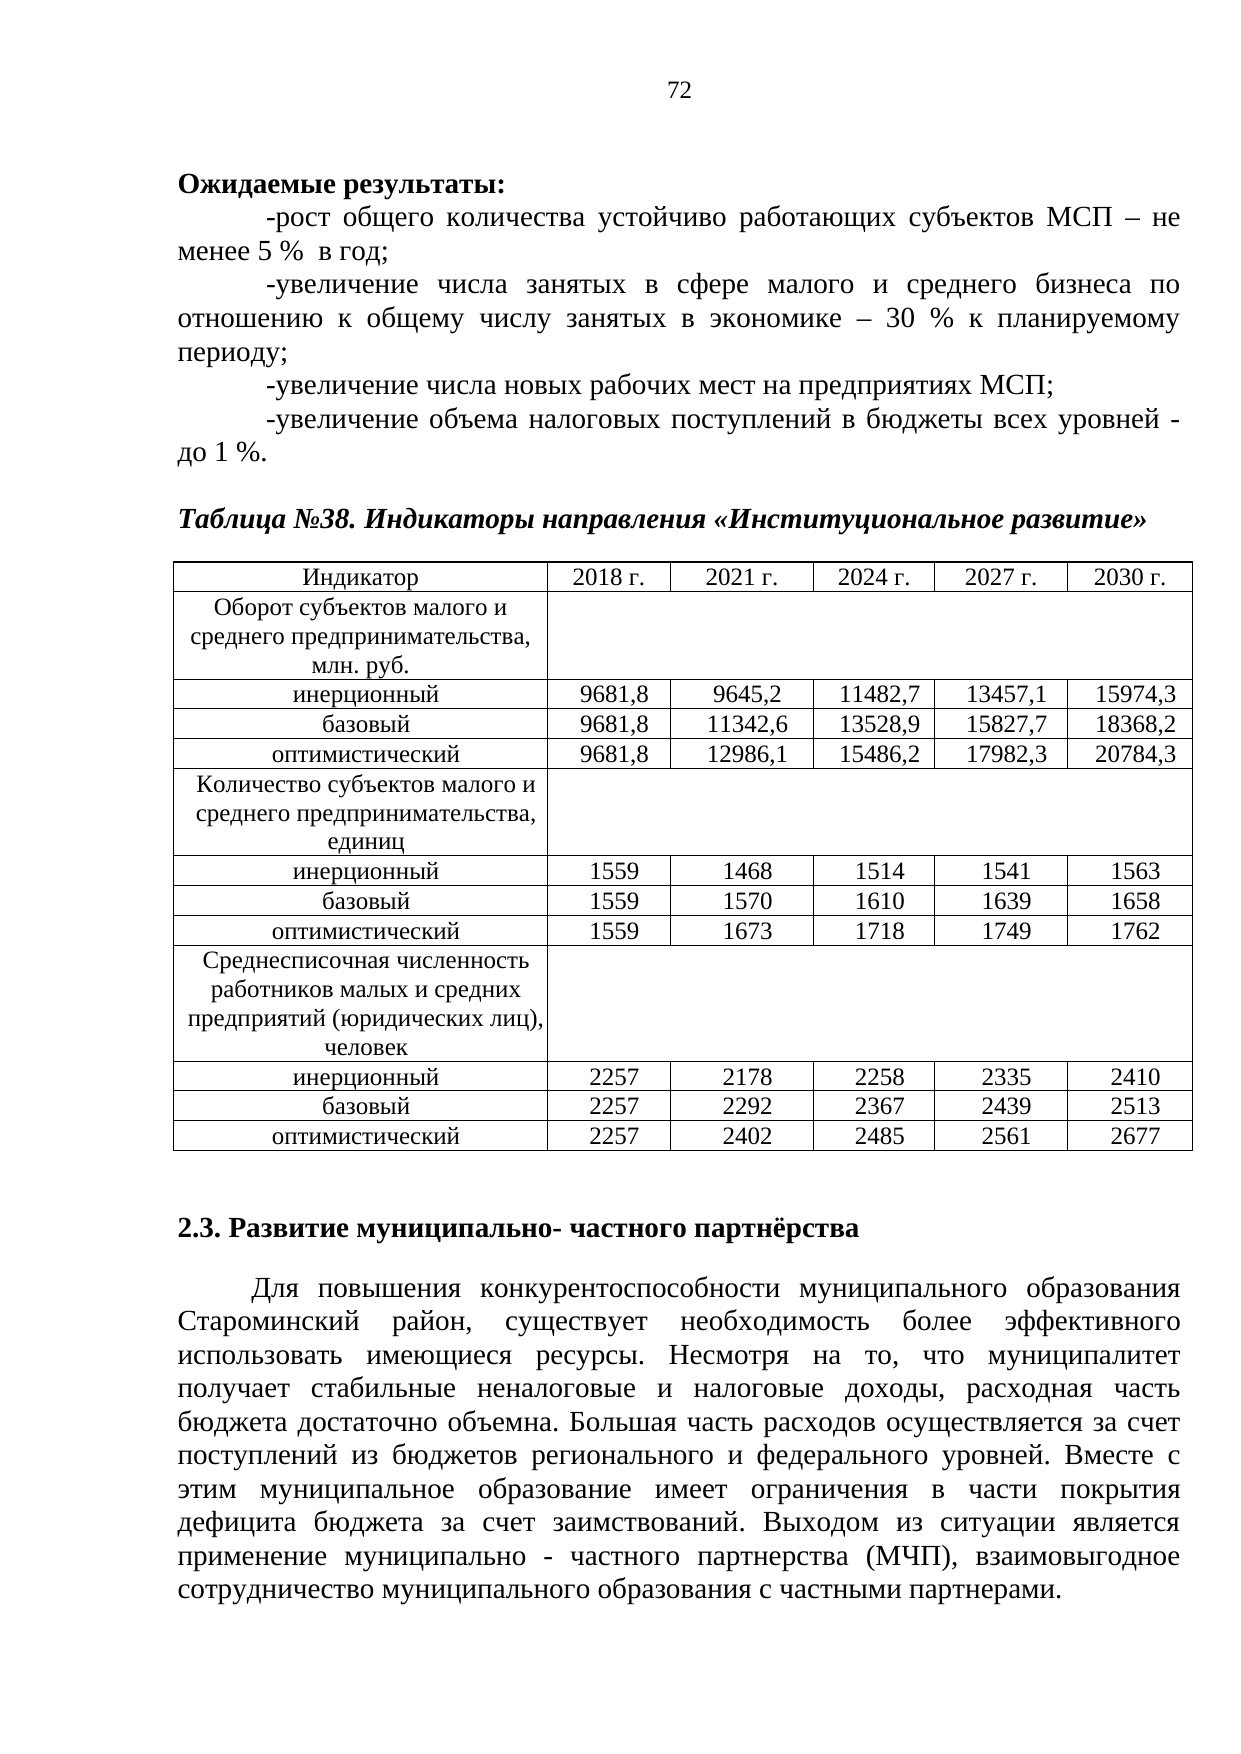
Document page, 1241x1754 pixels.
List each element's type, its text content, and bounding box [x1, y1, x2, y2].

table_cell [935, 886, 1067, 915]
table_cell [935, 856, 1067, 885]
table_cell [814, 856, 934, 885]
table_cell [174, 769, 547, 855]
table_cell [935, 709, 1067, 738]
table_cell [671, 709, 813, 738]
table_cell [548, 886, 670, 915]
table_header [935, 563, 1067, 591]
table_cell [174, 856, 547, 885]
text Для повышения конкурентоспособности муниципального образования Староминский район, существует необходимость более эффективного использовать имеющиеся ресурсы. Несмотря на то, что муниципалитет получает стабильные неналоговые и налоговые доходы, расходная часть бюджета достаточно объемна. Большая часть расходов осуществляется за счет поступлений из бюджетов регионального и федерального уровней. Вместе с этим муниципальное образование имеет ограничения в части покрытия дефицита бюджета за счет заимствований. Выходом из ситуации является применение муниципально - частного партнерства (МЧП), взаимовыгодное сотрудничество муниципального образования с частными партнерами. [177, 1270, 1181, 1605]
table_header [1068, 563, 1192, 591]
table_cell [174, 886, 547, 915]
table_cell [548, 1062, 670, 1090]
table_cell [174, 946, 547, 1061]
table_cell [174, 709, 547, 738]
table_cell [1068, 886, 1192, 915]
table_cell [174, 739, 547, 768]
text Ожидаемые результаты: [177, 166, 1181, 199]
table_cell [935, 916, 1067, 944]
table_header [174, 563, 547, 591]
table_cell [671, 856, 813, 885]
text -увеличение числа новых рабочих мест на предприятиях МСП; [242, 367, 1181, 401]
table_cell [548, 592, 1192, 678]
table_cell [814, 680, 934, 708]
text -увеличение объема налоговых поступлений в бюджеты всех уровней - до 1 %. [177, 401, 1181, 468]
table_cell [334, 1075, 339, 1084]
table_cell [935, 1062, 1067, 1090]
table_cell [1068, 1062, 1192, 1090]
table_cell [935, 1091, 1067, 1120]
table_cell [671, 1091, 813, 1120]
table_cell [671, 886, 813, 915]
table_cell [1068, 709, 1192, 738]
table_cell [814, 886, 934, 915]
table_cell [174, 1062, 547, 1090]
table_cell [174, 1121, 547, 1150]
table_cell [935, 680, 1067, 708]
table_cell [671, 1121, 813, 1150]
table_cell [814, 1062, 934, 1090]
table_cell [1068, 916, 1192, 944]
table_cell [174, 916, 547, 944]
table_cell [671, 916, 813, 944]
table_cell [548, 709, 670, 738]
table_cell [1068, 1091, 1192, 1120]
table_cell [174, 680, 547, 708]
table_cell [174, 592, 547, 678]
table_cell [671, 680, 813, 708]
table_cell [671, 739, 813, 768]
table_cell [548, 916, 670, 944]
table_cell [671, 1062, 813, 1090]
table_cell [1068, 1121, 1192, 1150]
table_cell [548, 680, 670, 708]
text 2.3. Развитие муниципально- частного партнёрства [177, 1210, 1181, 1244]
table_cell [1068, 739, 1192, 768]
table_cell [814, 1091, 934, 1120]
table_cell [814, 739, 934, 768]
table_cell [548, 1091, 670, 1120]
text -увеличение числа занятых в сфере малого и среднего бизнеса по отношению к общему числу занятых в экономике – 30 % к планируемому периоду; [177, 267, 1181, 367]
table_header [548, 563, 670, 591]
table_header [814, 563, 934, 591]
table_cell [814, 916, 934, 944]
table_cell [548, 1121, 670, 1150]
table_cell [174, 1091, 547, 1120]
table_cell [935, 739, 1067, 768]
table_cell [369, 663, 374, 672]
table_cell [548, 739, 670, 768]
text Таблица №38. Индикаторы направления «Институциональное развитие» [177, 501, 1181, 535]
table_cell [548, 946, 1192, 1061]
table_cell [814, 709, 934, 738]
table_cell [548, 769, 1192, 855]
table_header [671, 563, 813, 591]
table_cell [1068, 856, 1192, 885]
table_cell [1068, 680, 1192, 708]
text -рост общего количества устойчиво работающих субъектов МСП – не менее 5 % в год; [177, 199, 1181, 267]
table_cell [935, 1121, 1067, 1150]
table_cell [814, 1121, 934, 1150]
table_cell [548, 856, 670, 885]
